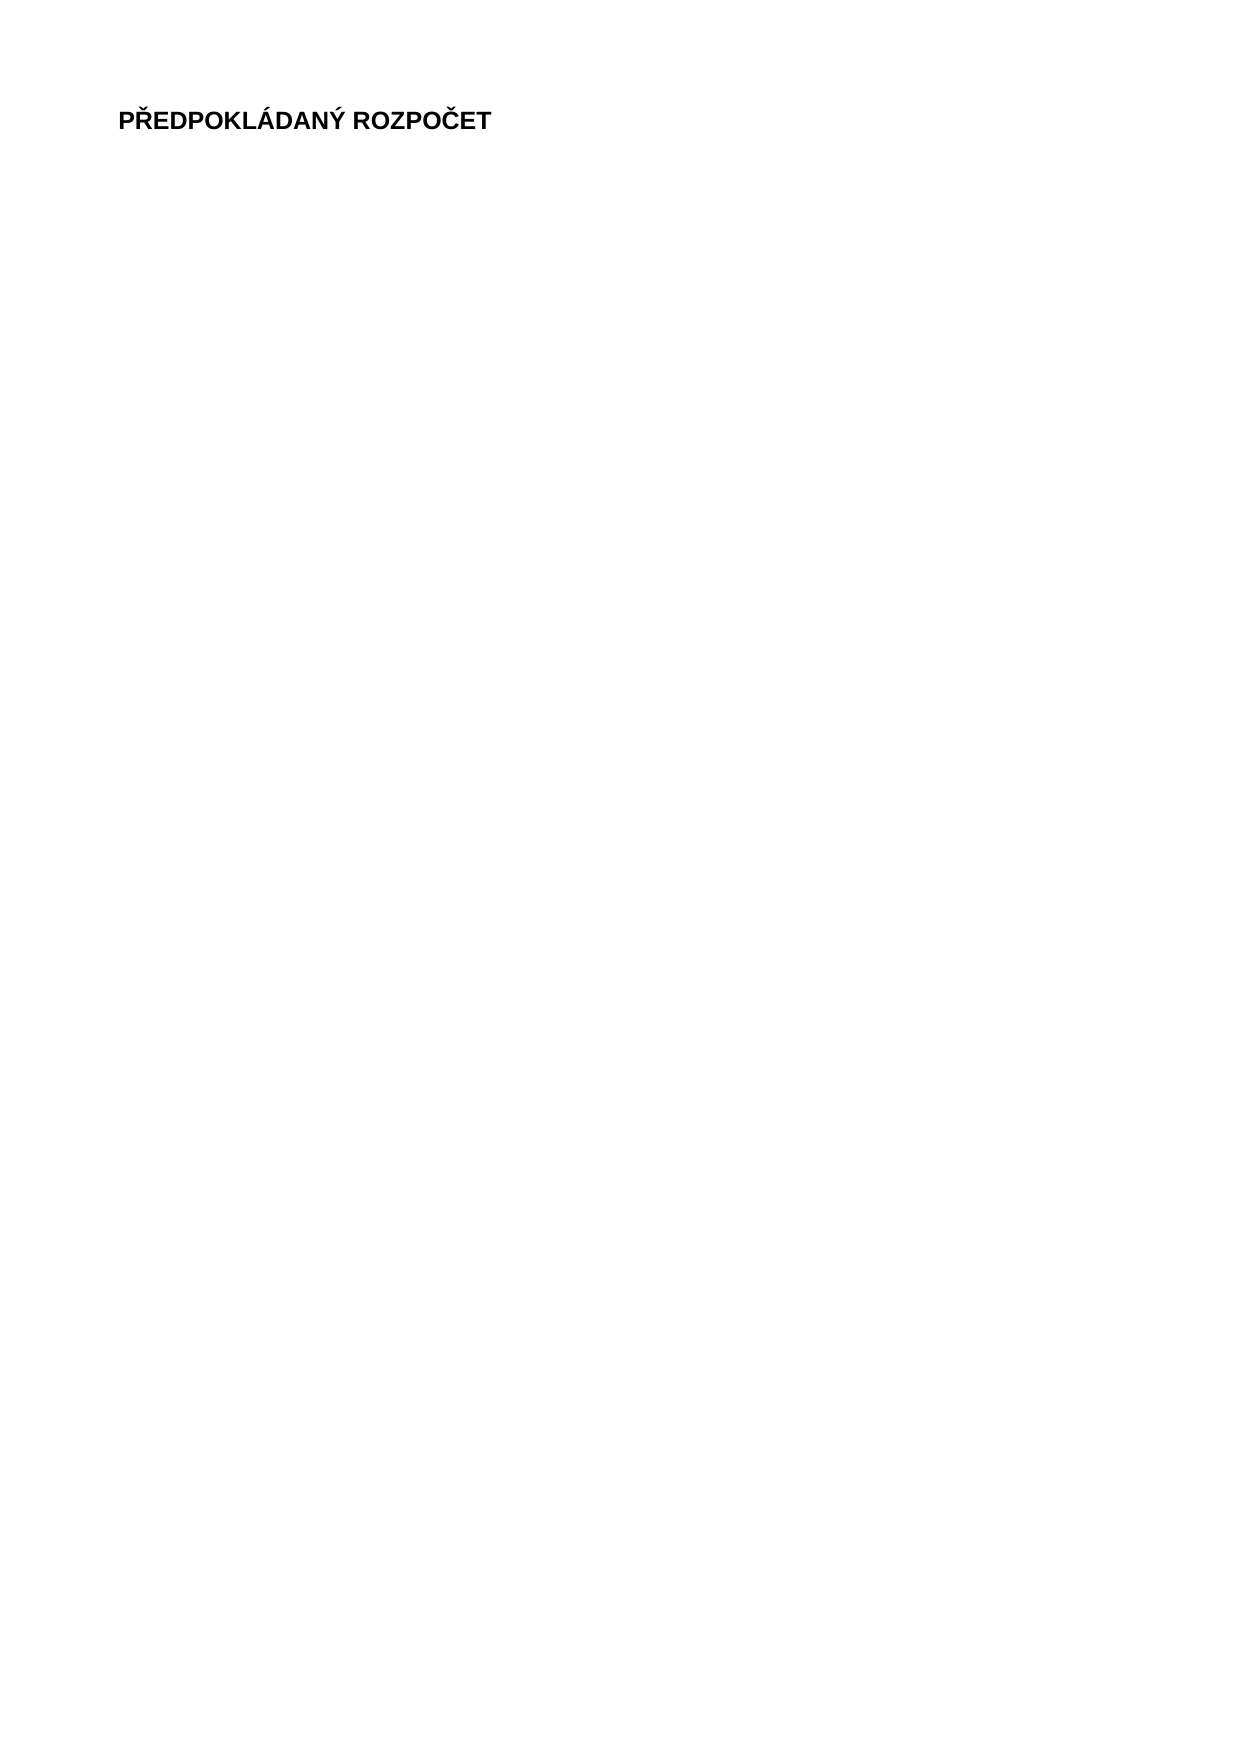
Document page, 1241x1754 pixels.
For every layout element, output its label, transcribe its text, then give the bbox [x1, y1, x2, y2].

subtitle předpokládaný Rozpočet [118, 106, 1122, 135]
